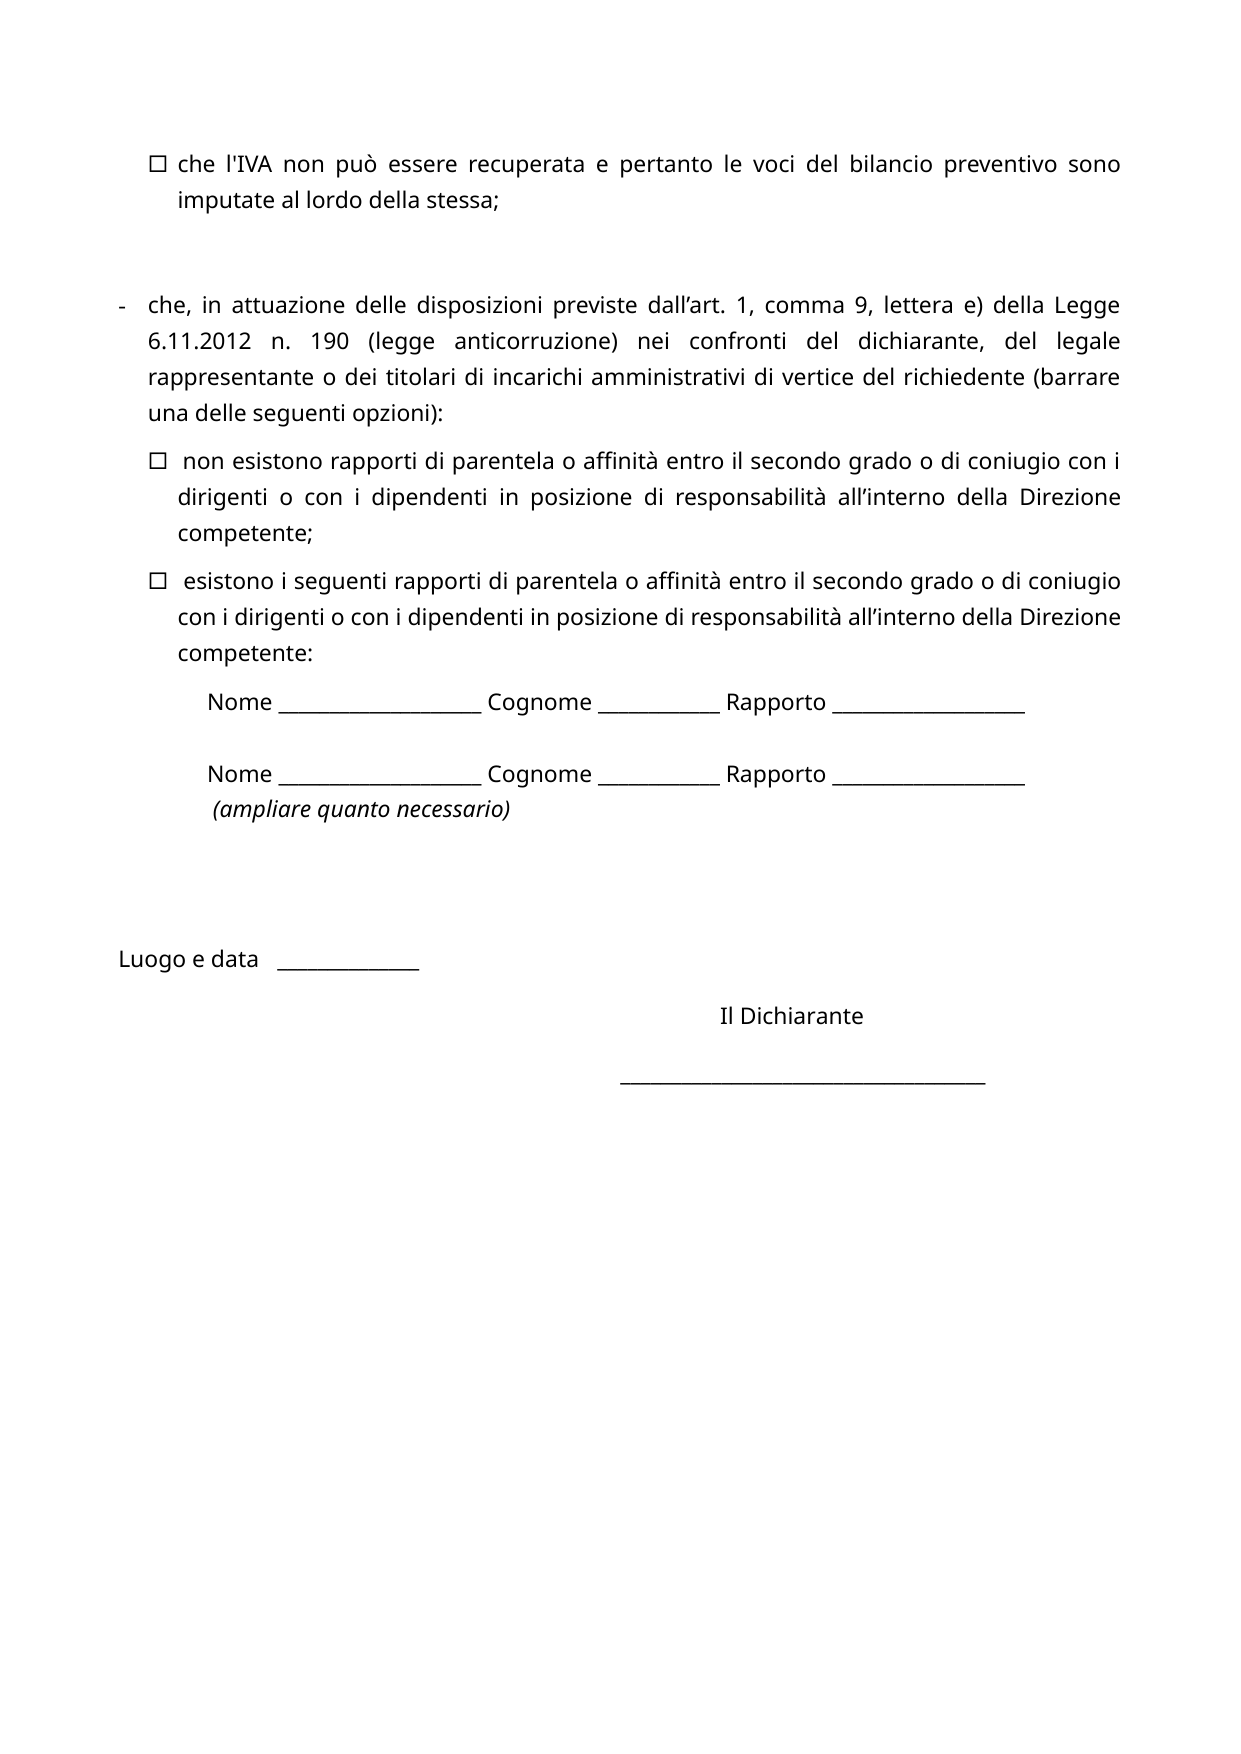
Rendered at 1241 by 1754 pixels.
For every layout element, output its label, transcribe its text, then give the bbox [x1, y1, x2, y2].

text Il Dichiarante [708, 1000, 1122, 1031]
text ____________________________________ [606, 1056, 1122, 1088]
list Nome ____________________ Cognome ____________ Rapporto ___________________ [207, 757, 1124, 789]
list che l'IVA non può essere recuperata e pertanto le voci del bilancio preventivo sono imputate al lordo della stessa; [148, 148, 1122, 215]
list Nome ____________________ Cognome ____________ Rapporto ___________________ [207, 686, 1124, 717]
list (ampliare quanto necessario) [207, 793, 1124, 825]
list non esistono rapporti di parentela o affinità entro il secondo grado o di coniugio con i dirigenti o con i dipendenti in posizione di responsabilità all’interno della Direzione competente; [148, 445, 1122, 548]
text Luogo e data ______________ [118, 943, 1122, 974]
list esistono i seguenti rapporti di parentela o affinità entro il secondo grado o di coniugio con i dirigenti o con i dipendenti in posizione di responsabilità all’interno della Direzione competente: [148, 565, 1122, 668]
list che, in attuazione delle disposizioni previste dall’art. 1, comma 9, lettera e) della Legge 6.11.2012 n. 190 (legge anticorruzione) nei confronti del dichiarante, del legale rappresentante o dei titolari di incarichi amministrativi di vertice del richiedente (barrare una delle seguenti opzioni): [118, 289, 1122, 428]
